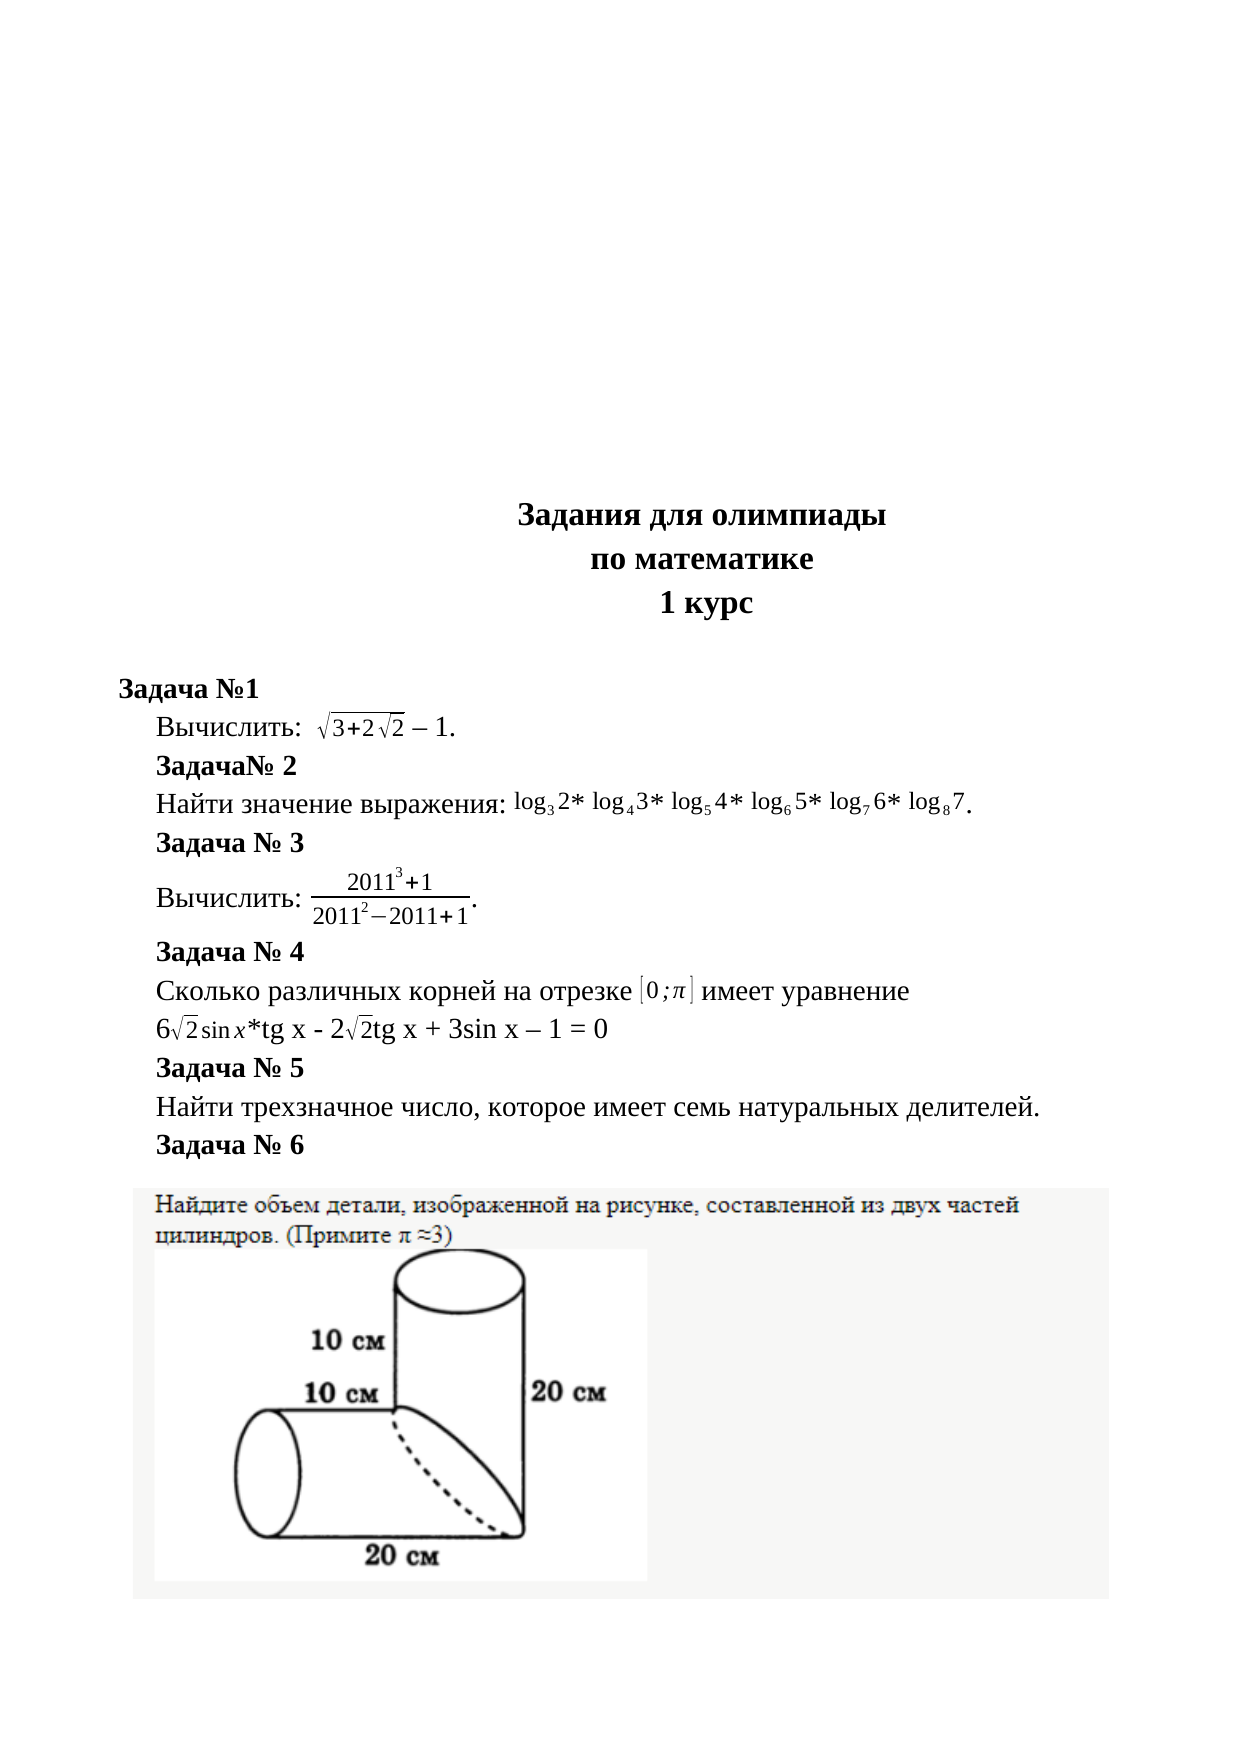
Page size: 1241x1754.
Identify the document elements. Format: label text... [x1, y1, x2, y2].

list Найти трехзначное число, которое имеет семь натуральных делителей. [156, 1089, 1152, 1122]
picture [132, 1188, 1109, 1599]
list Задача № 3 [156, 825, 1152, 858]
list 6*tg x - 2tg x + 3sin x – 1 = 0 [156, 1012, 1152, 1045]
list Задача № 4 [156, 934, 1152, 968]
list Задания для олимпиады [177, 494, 1152, 533]
list Задача№ 2 [156, 748, 1152, 781]
list по математике [252, 539, 1152, 577]
list Сколько различных корней на отрезке имеет уравнение [156, 973, 1152, 1007]
list Вычислить: . [156, 863, 1152, 929]
list Найти значение выражения: * * * * * . [156, 786, 1152, 820]
list 1 курс [252, 583, 1152, 621]
list Вычислить: – 1. [156, 709, 1152, 743]
list Задача № 6 [156, 1127, 1152, 1161]
list Задача №1 [118, 671, 1152, 704]
list Задача № 5 [156, 1050, 1152, 1084]
